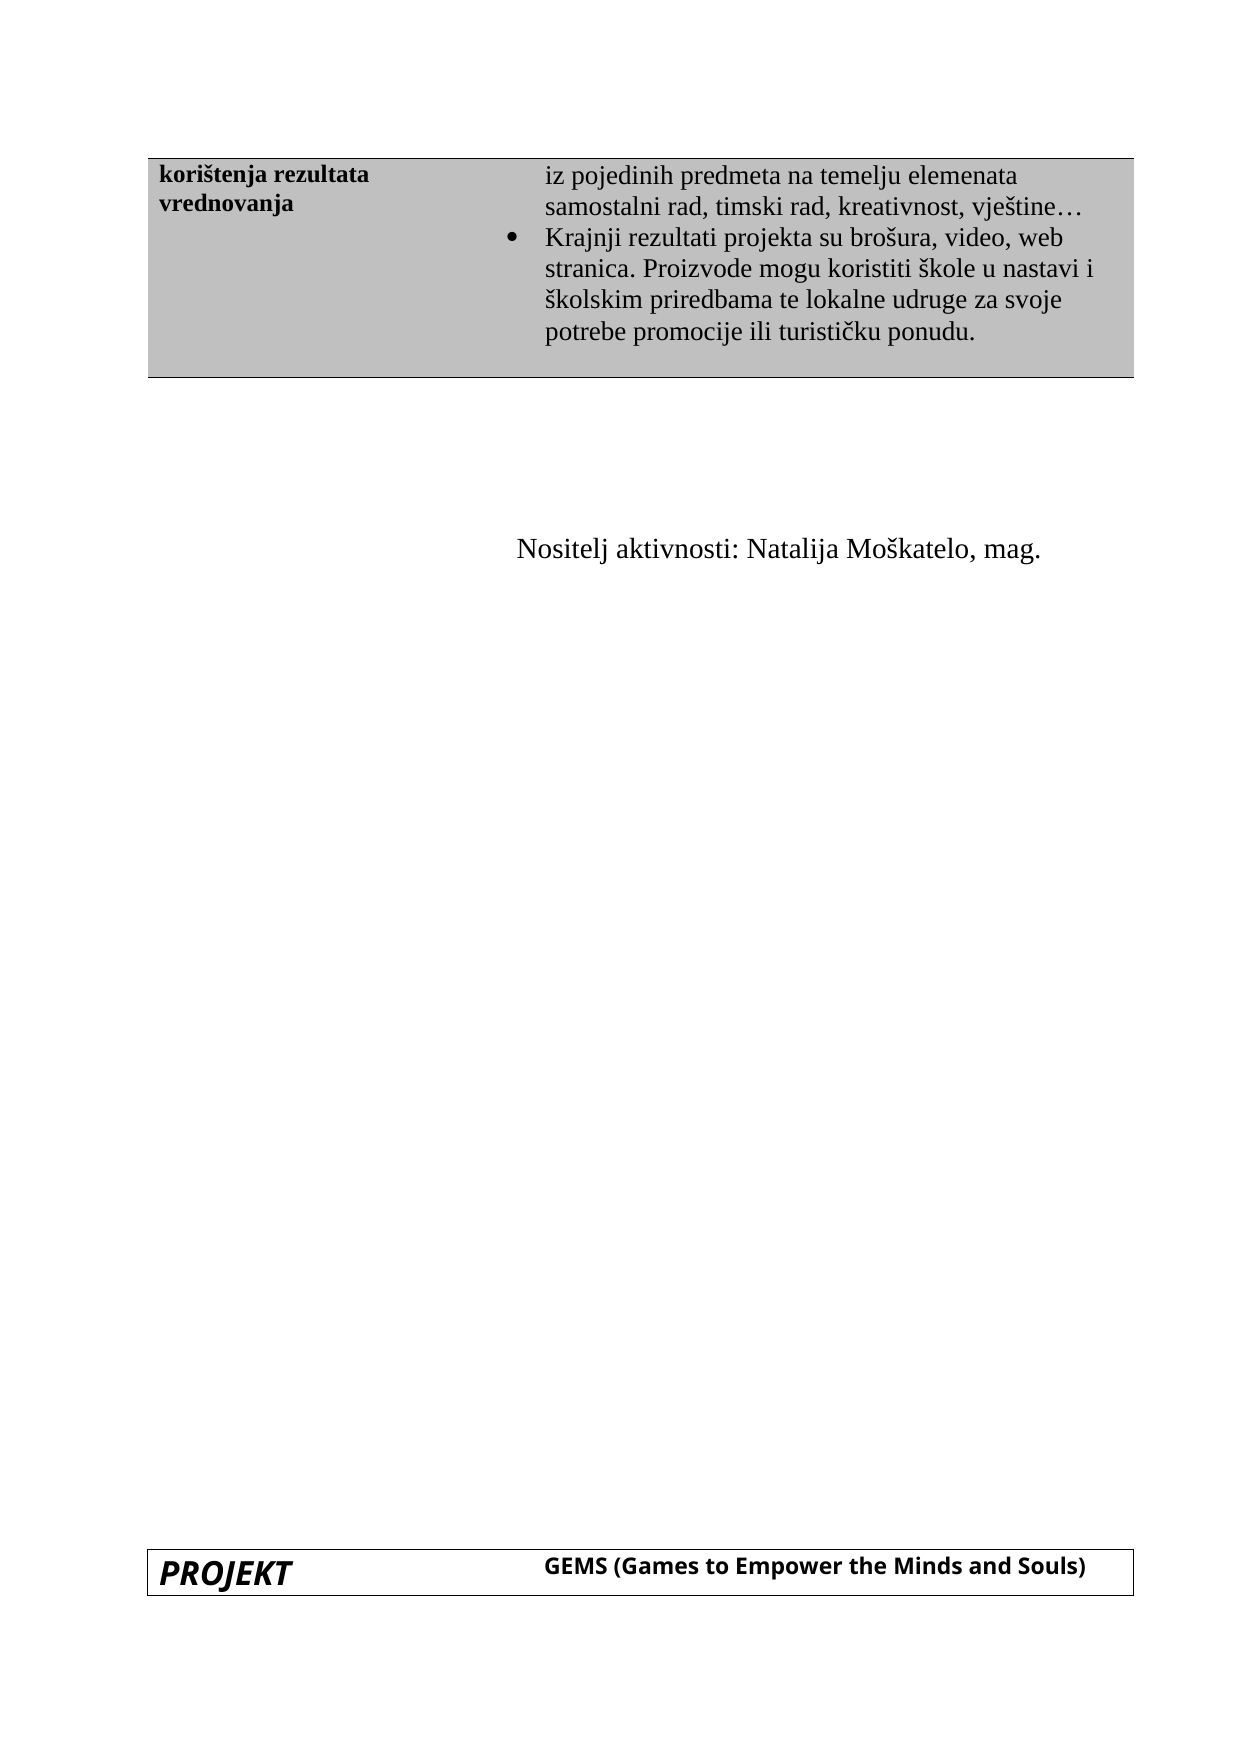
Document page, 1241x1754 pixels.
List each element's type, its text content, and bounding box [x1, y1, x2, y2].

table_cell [496, 159, 1134, 377]
table_header PROJEKT [148, 1550, 496, 1595]
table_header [496, 1550, 1133, 1595]
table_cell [148, 159, 496, 377]
text Nositelj aktivnosti: Natalija Moškatelo, mag. [443, 531, 1093, 565]
